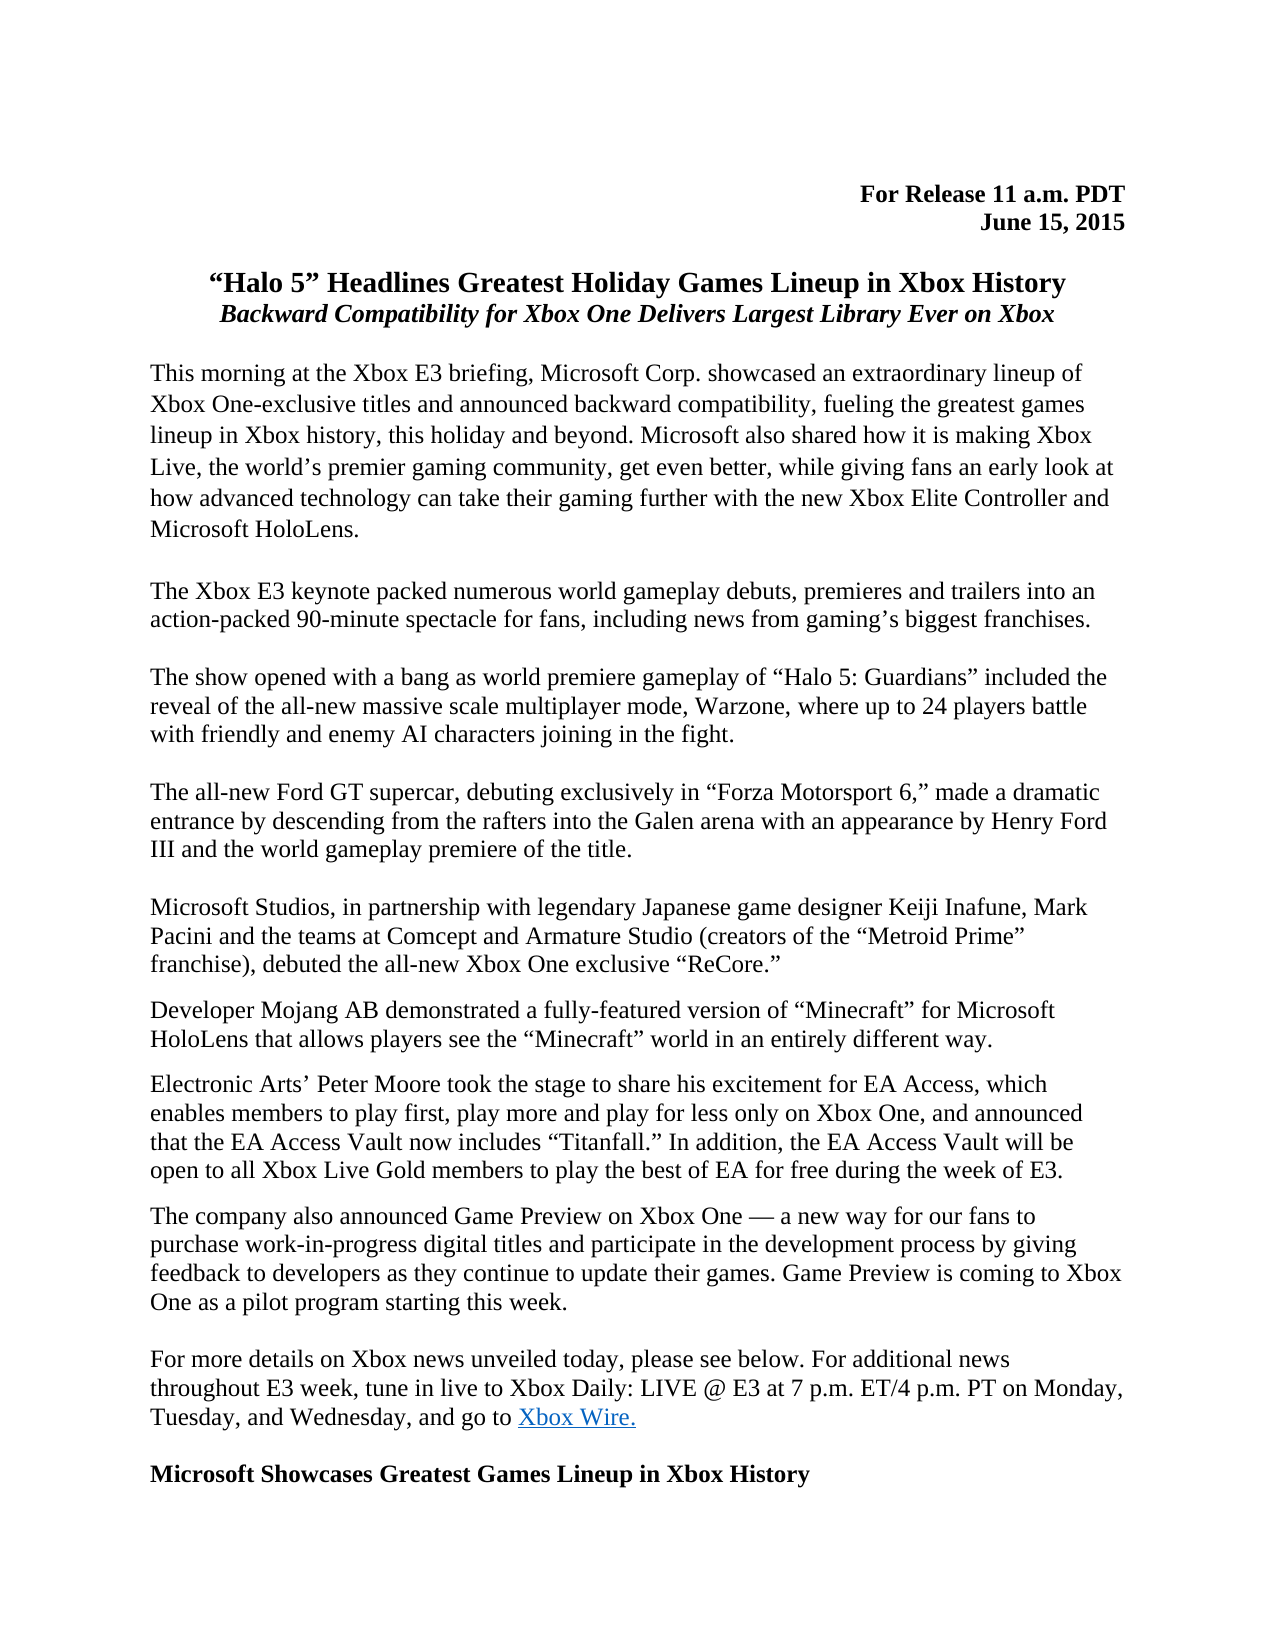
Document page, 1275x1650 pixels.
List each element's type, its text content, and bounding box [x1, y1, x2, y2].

text Microsoft Studios, in partnership with legendary Japanese game designer Keiji Inafune, Mark Pacini and the teams at Comcept and Armature Studio (creators of the “Metroid Prime” franchise), debuted the all-new Xbox One exclusive “ReCore.” [150, 892, 1125, 978]
text This morning at the Xbox E3 briefing, Microsoft Corp. showcased an extraordinary lineup of Xbox One-exclusive titles and announced backward compatibility, fueling the greatest games lineup in Xbox history, this holiday and beyond. Microsoft also shared how it is making Xbox Live, the world’s premier gaming community, get even better, while giving fans an early look at how advanced technology can take their gaming further with the new Xbox Elite Controller and Microsoft HoloLens. [150, 358, 1125, 542]
text June 15, 2015 [150, 207, 1125, 236]
text The show opened with a bang as world premiere gameplay of “Halo 5: Guardians” included the reveal of the all-new massive scale multiplayer mode, Warzone, where up to 24 players battle with friendly and enemy AI characters joining in the fight. [150, 662, 1125, 748]
text The company also announced Game Preview on Xbox One — a new way for our fans to purchase work-in-progress digital titles and participate in the development process by giving feedback to developers as they continue to update their games. Game Preview is coming to Xbox One as a pilot program starting this week. [150, 1201, 1125, 1316]
text For Release 11 a.m. PDT [150, 179, 1125, 207]
text Electronic Arts’ Peter Moore took the stage to share his excitement for EA Access, which enables members to play first, play more and play for less only on Xbox One, and announced that the EA Access Vault now includes “Titanfall.” In addition, the EA Access Vault will be open to all Xbox Live Gold members to play the best of EA for free during the week of E3. [150, 1069, 1125, 1184]
text Backward Compatibility for Xbox One Delivers Largest Library Ever on Xbox [150, 298, 1125, 328]
text For more details on Xbox news unveiled today, please see below. For additional news throughout E3 week, tune in live to Xbox Daily: LIVE @ E3 at 7 p.m. ET/4 p.m. PT on Monday, Tuesday, and Wednesday, and go to Xbox Wire. [150, 1344, 1125, 1431]
text “Halo 5” Headlines Greatest Holiday Games Lineup in Xbox History [150, 265, 1125, 298]
text The Xbox E3 keynote packed numerous world gameplay debuts, premieres and trailers into an action-packed 90-minute spectacle for fans, including news from gaming’s biggest franchises. [150, 576, 1125, 633]
text The all-new Ford GT supercar, debuting exclusively in “Forza Motorsport 6,” made a dramatic entrance by descending from the rafters into the Galen arena with an appearance by Henry Ford III and the world gameplay premiere of the title. [150, 777, 1125, 863]
text Developer Mojang AB demonstrated a fully-featured version of “Minecraft” for Microsoft HoloLens that allows players see the “Minecraft” world in an entirely different way. [150, 995, 1125, 1052]
text Microsoft Showcases Greatest Games Lineup in Xbox History [150, 1459, 1125, 1488]
